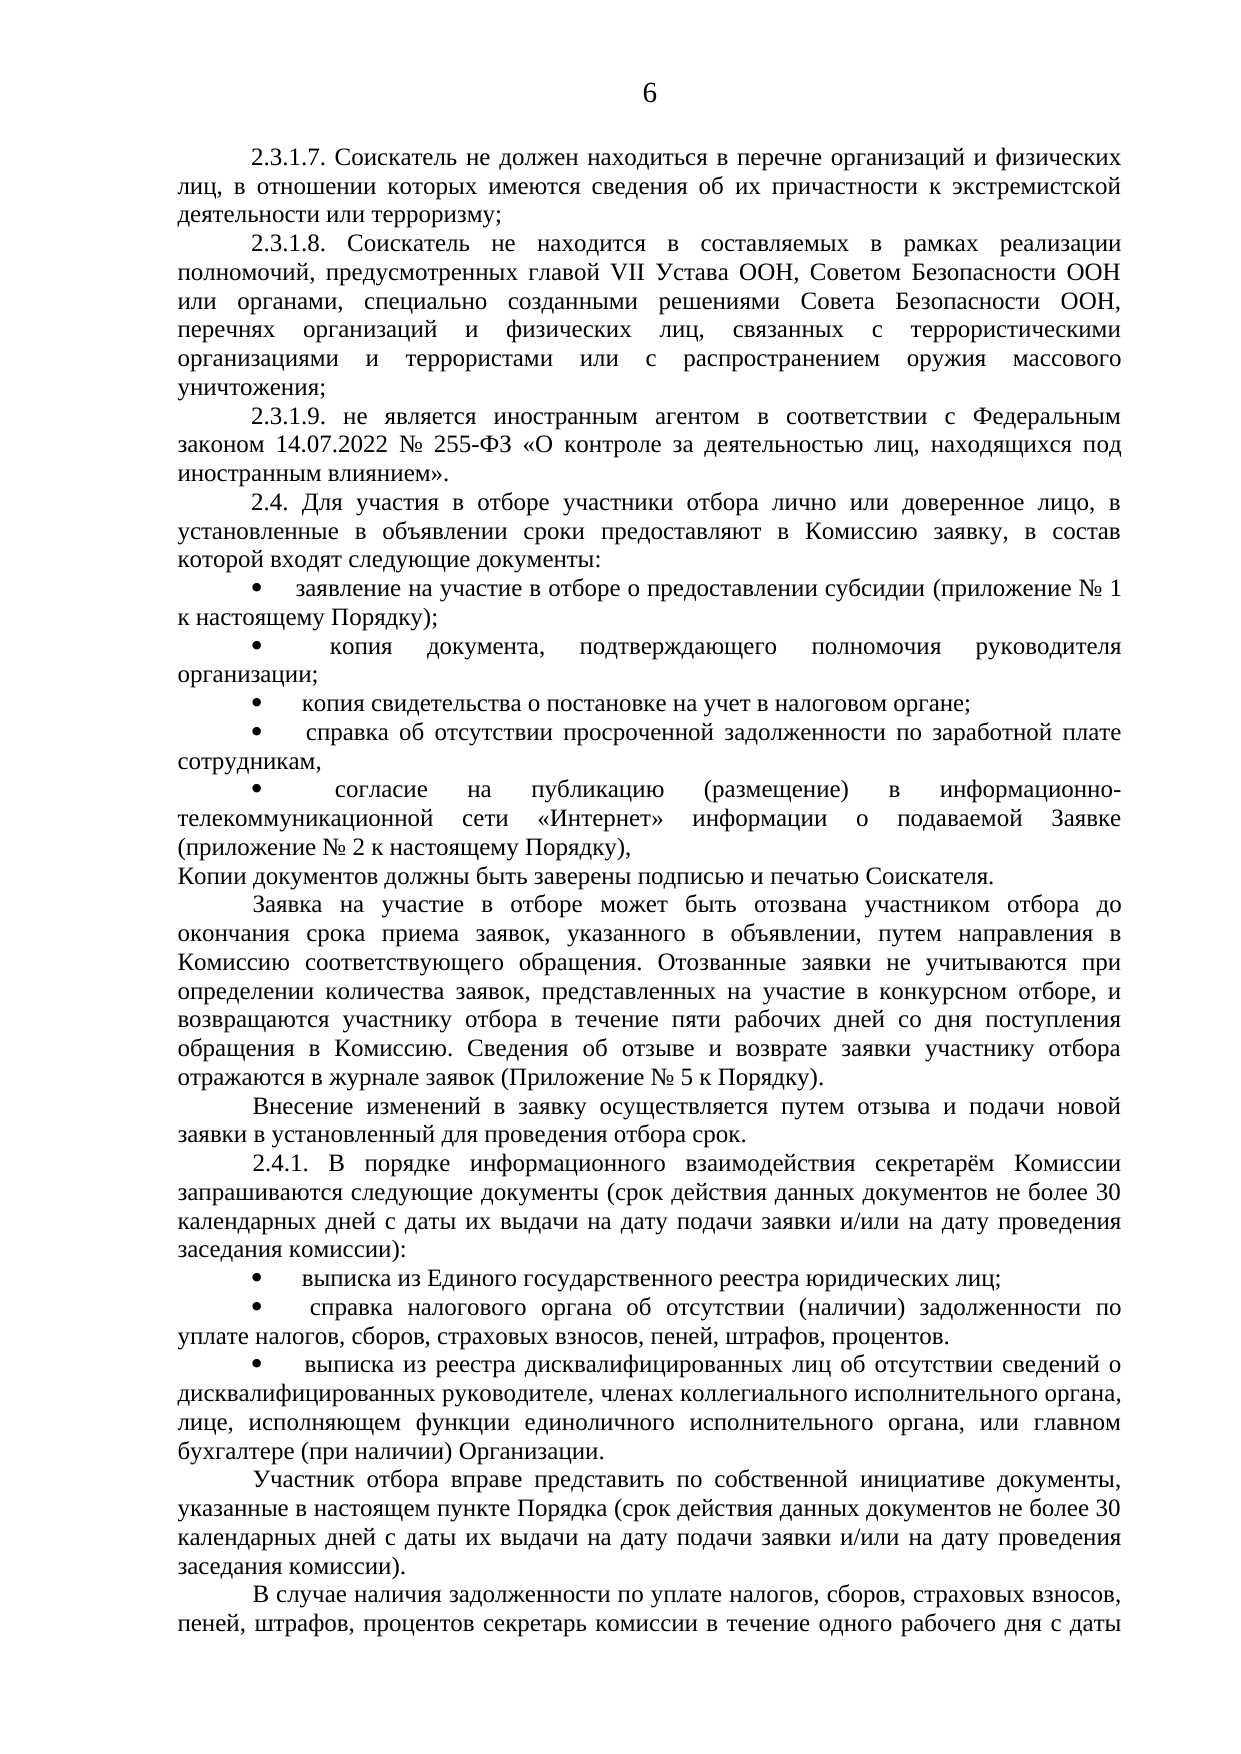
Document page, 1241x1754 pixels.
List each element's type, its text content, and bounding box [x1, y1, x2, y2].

text Участник отбора вправе представить по собственной инициативе документы, указанные в настоящем пункте Порядка (срок действия данных документов не более 30 календарных дней с даты их выдачи на дату подачи заявки и/или на дату проведения заседания комиссии). [177, 1464, 1122, 1579]
list согласие на публикацию (размещение) в информационно- телекоммуникационной сети «Интернет» информации о подаваемой Заявке (приложение № 2 к настоящему Порядку), [177, 774, 1122, 861]
list выписка из реестра дисквалифицированных лиц об отсутствии сведений о дисквалифицированных руководителе, членах коллегиального исполнительного органа, лице, исполняющем функции единоличного исполнительного органа, или главном бухгалтере (при наличии) Организации. [177, 1349, 1122, 1464]
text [177, 1579, 1122, 1637]
text Копии документов должны быть заверены подписью и печатью Соискателя. [177, 861, 1122, 889]
list заявление на участие в отборе о предоставлении субсидии (приложение № 1 к настоящему Порядку); [177, 573, 1122, 631]
text 2.3.1.9. не является иностранным агентом в соответствии с Федеральным законом 14.07.2022 № 255-ФЗ «О контроле за деятельностью лиц, находящихся под иностранным влиянием». [177, 401, 1122, 487]
list копия документа, подтверждающего полномочия руководителя организации; [177, 631, 1122, 688]
text 2.4. Для участия в отборе участники отбора лично или доверенное лицо, в установленные в объявлении сроки предоставляют в Комиссию заявку, в состав которой входят следующие документы: [177, 487, 1122, 573]
list справка об отсутствии просроченной задолженности по заработной плате сотрудникам, [177, 717, 1122, 774]
list выписка из Единого государственного реестра юридических лиц; [177, 1263, 1122, 1292]
text 2.3.1.7. Соискатель не должен находиться в перечне организаций и физических лиц, в отношении которых имеются сведения об их причастности к экстремистской деятельности или терроризму; [177, 142, 1122, 228]
text Заявка на участие в отборе может быть отозвана участником отбора до окончания срока приема заявок, указанного в объявлении, путем направления в Комиссию соответствующего обращения. Отозванные заявки не учитываются при определении количества заявок, представленных на участие в конкурсном отборе, и возвращаются участнику отбора в течение пяти рабочих дней со дня поступления обращения в Комиссию. Сведения об отзыве и возврате заявки участнику отбора отражаются в журнале заявок (Приложение № 5 к Порядку). [177, 889, 1122, 1091]
list копия свидетельства о постановке на учет в налоговом органе; [177, 688, 1122, 717]
text 2.3.1.8. Соискатель не находится в составляемых в рамках реализации полномочий, предусмотренных главой VII Устава ООН, Советом Безопасности ООН или органами, специально созданными решениями Совета Безопасности ООН, перечнях организаций и физических лиц, связанных с террористическими организациями и террористами или с распространением оружия массового уничтожения; [177, 228, 1122, 401]
text Внесение изменений в заявку осуществляется путем отзыва и подачи новой заявки в установленный для проведения отбора срок. [177, 1091, 1122, 1148]
list справка налогового органа об отсутствии (наличии) задолженности по уплате налогов, сборов, страховых взносов, пеней, штрафов, процентов. [177, 1292, 1122, 1349]
text 2.4.1. В порядке информационного взаимодействия секретарём Комиссии запрашиваются следующие документы (срок действия данных документов не более 30 календарных дней с даты их выдачи на дату подачи заявки и/или на дату проведения заседания комиссии): [177, 1148, 1122, 1263]
